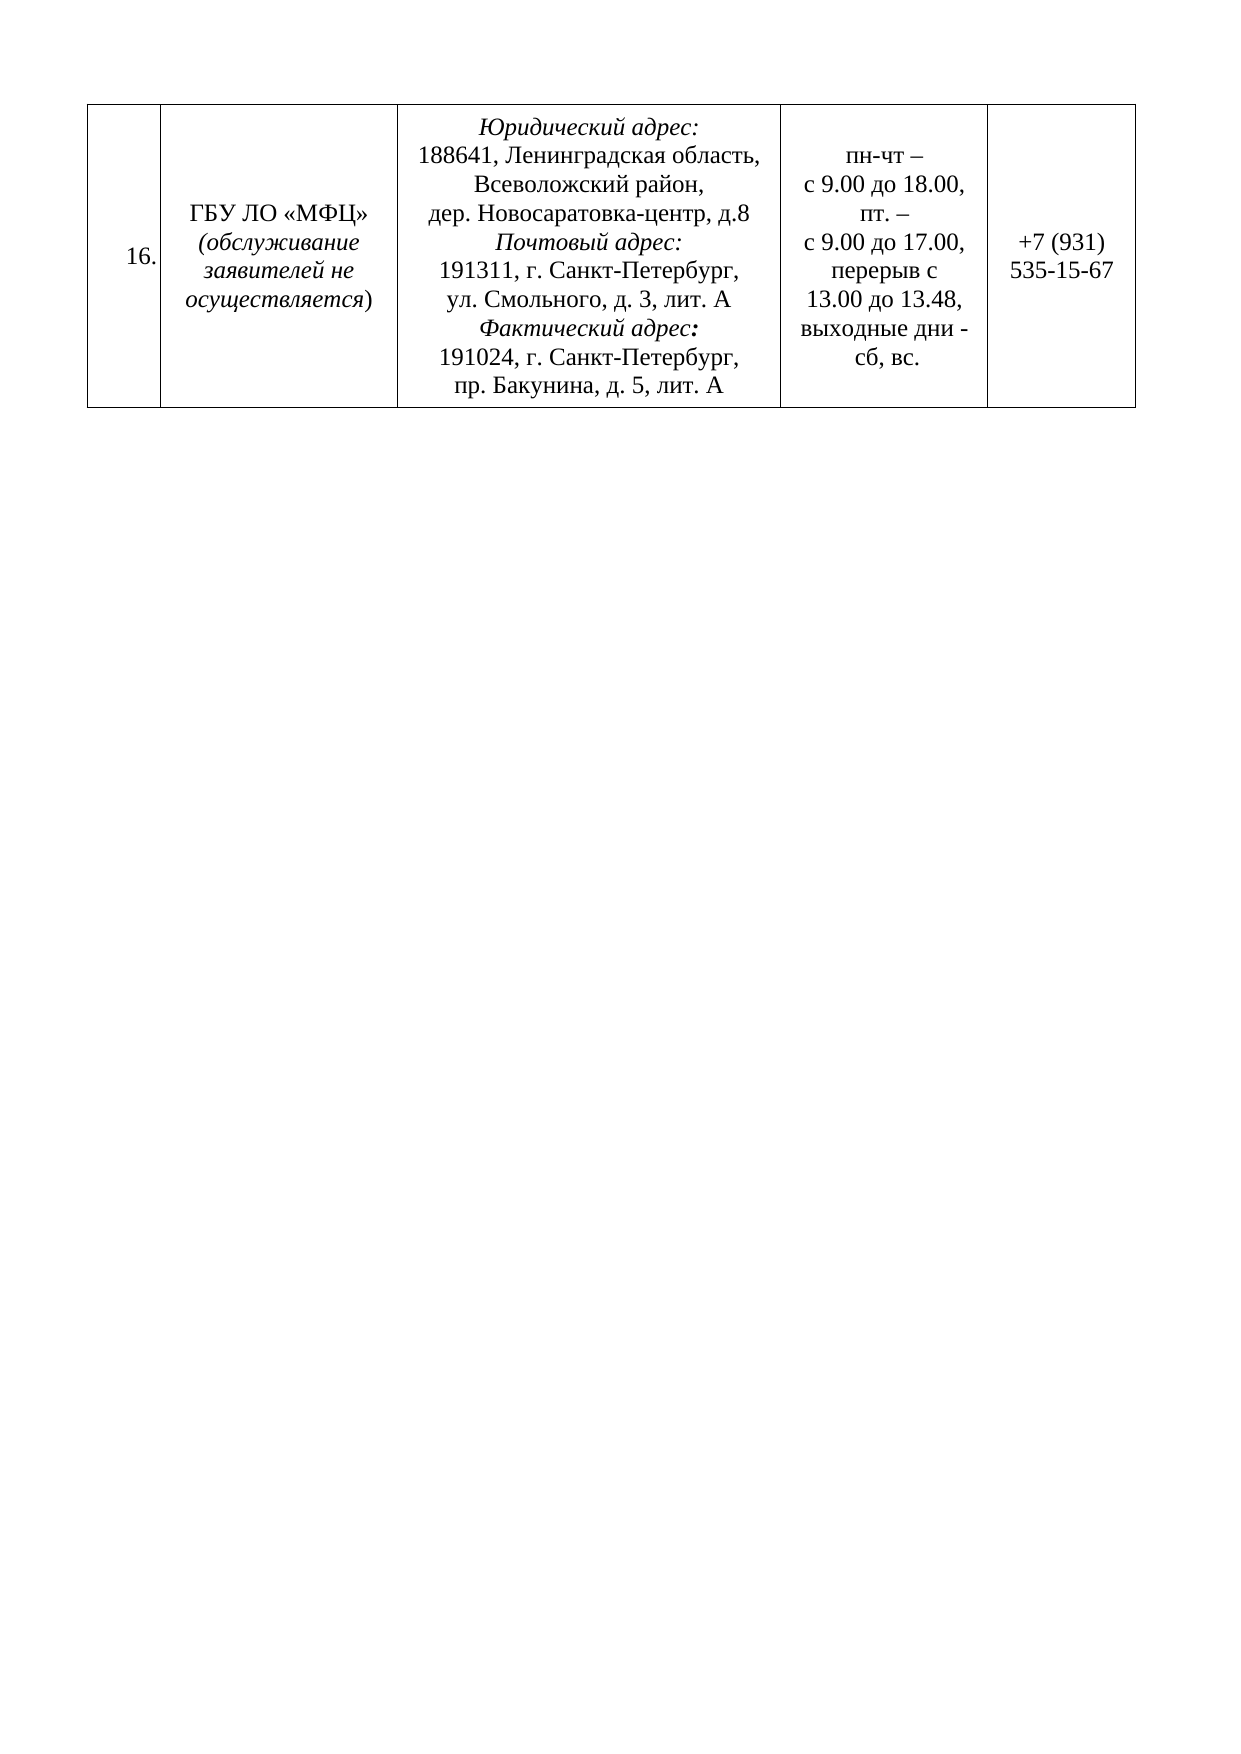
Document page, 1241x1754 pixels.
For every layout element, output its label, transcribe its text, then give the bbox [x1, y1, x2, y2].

table_cell ГБУ ЛО «МФЦ» (обслуживание заявителей не осуществляется) [161, 105, 397, 407]
table_cell пн-чт – с 9.00 до 18.00, пт. – с 9.00 до 17.00, перерыв с 13.00 до 13.48, выходные дни - сб, вс. [781, 105, 987, 407]
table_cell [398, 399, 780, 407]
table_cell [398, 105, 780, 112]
table_cell [88, 105, 160, 407]
table_cell +7 (931) 535-15-67 [988, 105, 1135, 407]
